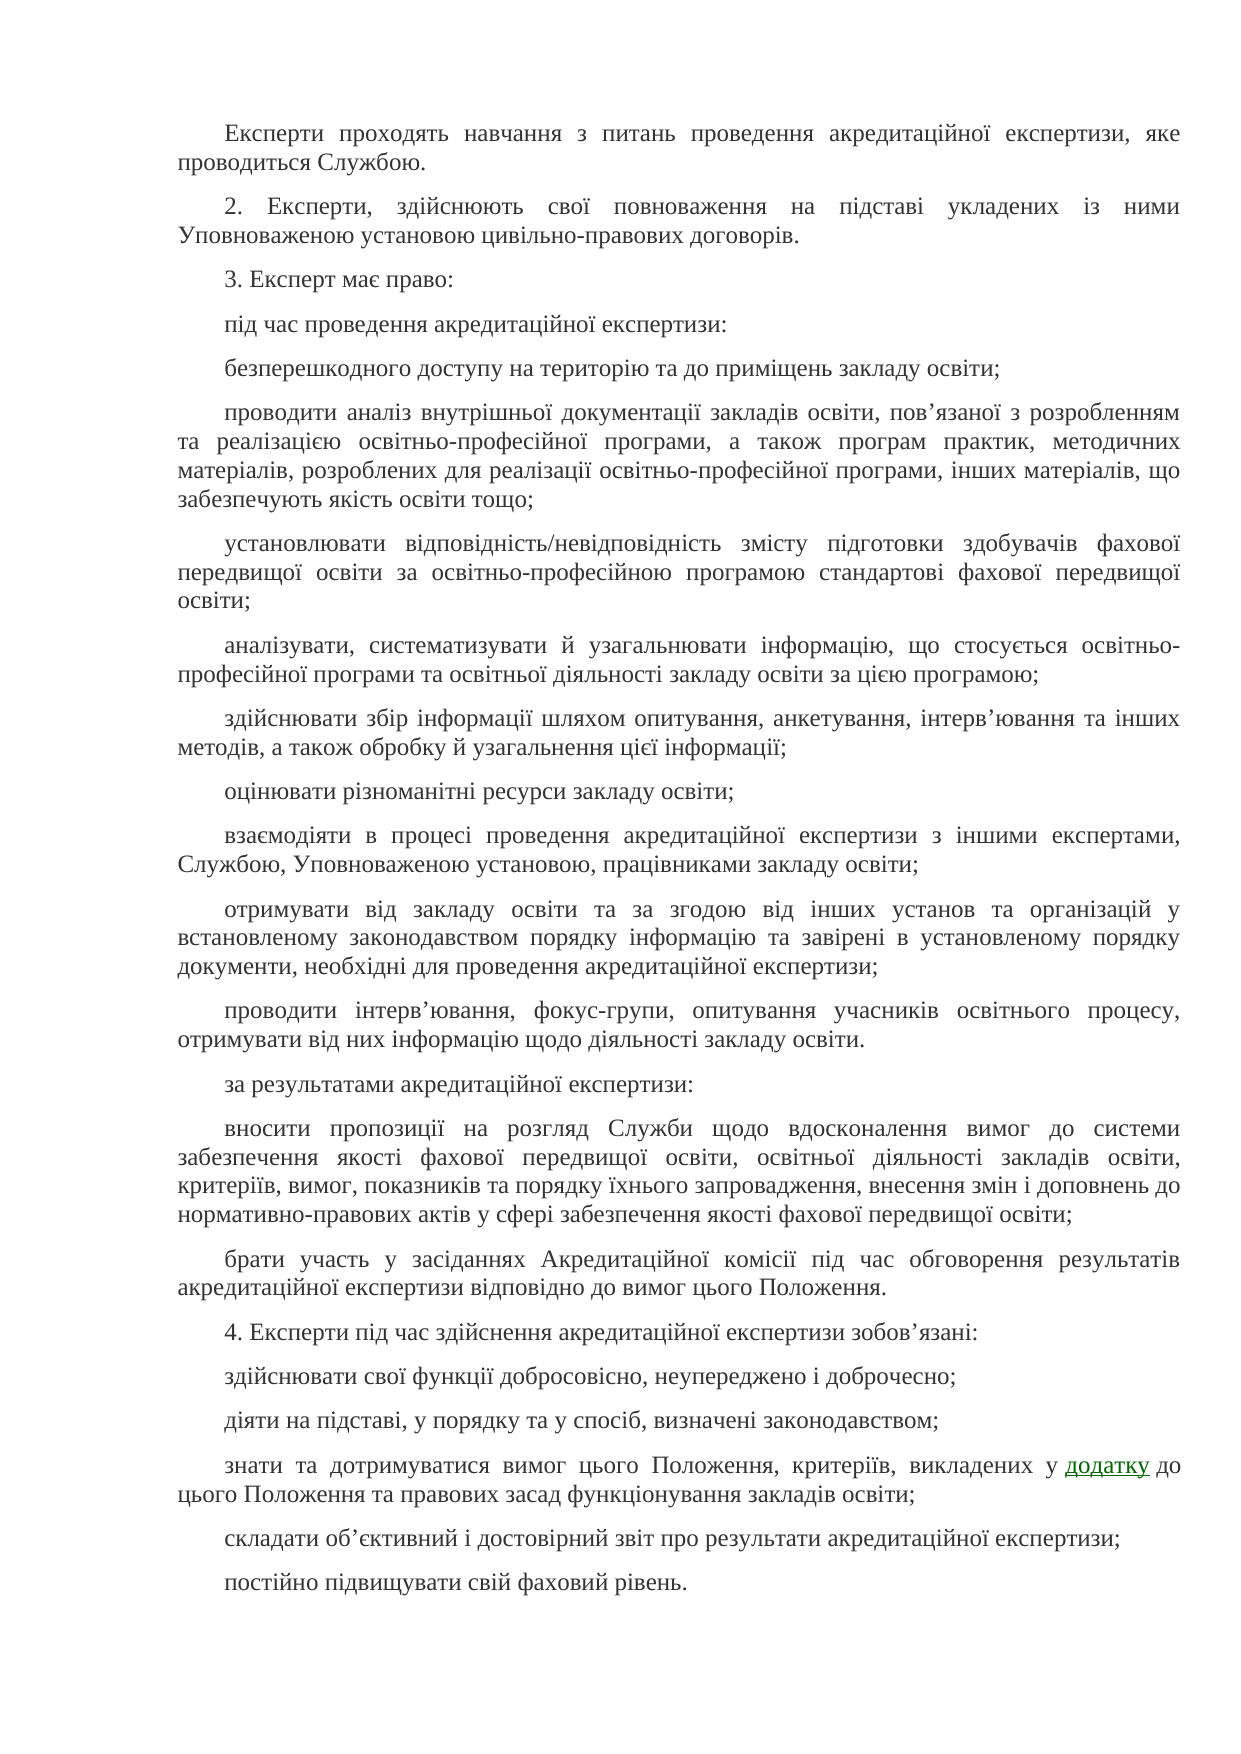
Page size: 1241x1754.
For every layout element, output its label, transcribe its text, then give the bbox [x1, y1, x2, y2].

text проводити інтерв’ювання, фокус-групи, опитування учасників освітнього процесу, отримувати від них інформацію щодо діяльності закладу освіти. [177, 996, 1181, 1053]
text за результатами акредитаційної експертизи: [177, 1069, 1181, 1097]
text проводити аналіз внутрішньої документації закладів освіти, пов’язаної з розробленням та реалізацією освітньо-професійної програми, а також програм практик, методичних матеріалів, розроблених для реалізації освітньо-професійної програми, інших матеріалів, що забезпечують якість освіти тощо; [177, 397, 1181, 512]
text здійснювати свої функції добросовісно, неупереджено і доброчесно; [177, 1361, 1181, 1390]
text здійснювати збір інформації шляхом опитування, анкетування, інтерв’ювання та інших методів, а також обробку й узагальнення цієї інформації; [177, 703, 1181, 761]
text отримувати від закладу освіти та за згодою від інших установ та організацій у встановленому законодавством порядку інформацію та завірені в установленому порядку документи, необхідні для проведення акредитаційної експертизи; [177, 894, 1181, 980]
text під час проведення акредитаційної експертизи: [177, 309, 1181, 337]
text вносити пропозиції на розгляд Служби щодо вдосконалення вимог до системи забезпечення якості фахової передвищої освіти, освітньої діяльності закладів освіти, критеріїв, вимог, показників та порядку їхнього запровадження, внесення змін і доповнень до нормативно-правових актів у сфері забезпечення якості фахової передвищої освіти; [177, 1113, 1181, 1228]
text Експерти проходять навчання з питань проведення акредитаційної експертизи, яке проводиться Службою. [177, 118, 1181, 176]
text постійно підвищувати свій фаховий рівень. [177, 1567, 1181, 1596]
text знати та дотримуватися вимог цього Положення, критеріїв, викладених у додатку до цього Положення та правових засад функціонування закладів освіти; [177, 1450, 1181, 1507]
text 4. Експерти під час здійснення акредитаційної експертизи зобов’язані: [177, 1317, 1181, 1346]
text взаємодіяти в процесі проведення акредитаційної експертизи з іншими експертами, Службою, Уповноваженою установою, працівниками закладу освіти; [177, 821, 1181, 878]
text аналізувати, систематизувати й узагальнювати інформацію, що стосується освітньо-професійної програми та освітньої діяльності закладу освіти за цією програмою; [177, 630, 1181, 687]
text оцінювати різноманітні ресурси закладу освіти; [177, 776, 1181, 805]
text брати участь у засіданнях Акредитаційної комісії під час обговорення результатів акредитаційної експертизи відповідно до вимог цього Положення. [177, 1244, 1181, 1301]
text безперешкодного доступу на територію та до приміщень закладу освіти; [177, 353, 1181, 382]
text складати об’єктивний і достовірний звіт про результати акредитаційної експертизи; [177, 1523, 1181, 1552]
text 2. Експерти, здійснюють свої повноваження на підставі укладених із ними Уповноваженою установою цивільно-правових договорів. [177, 191, 1181, 249]
text установлювати відповідність/невідповідність змісту підготовки здобувачів фахової передвищої освіти за освітньо-професійною програмою стандартові фахової передвищої освіти; [177, 528, 1181, 614]
text 3. Експерт має право: [177, 264, 1181, 293]
text діяти на підставі, у порядку та у спосіб, визначені законодавством; [177, 1406, 1181, 1434]
